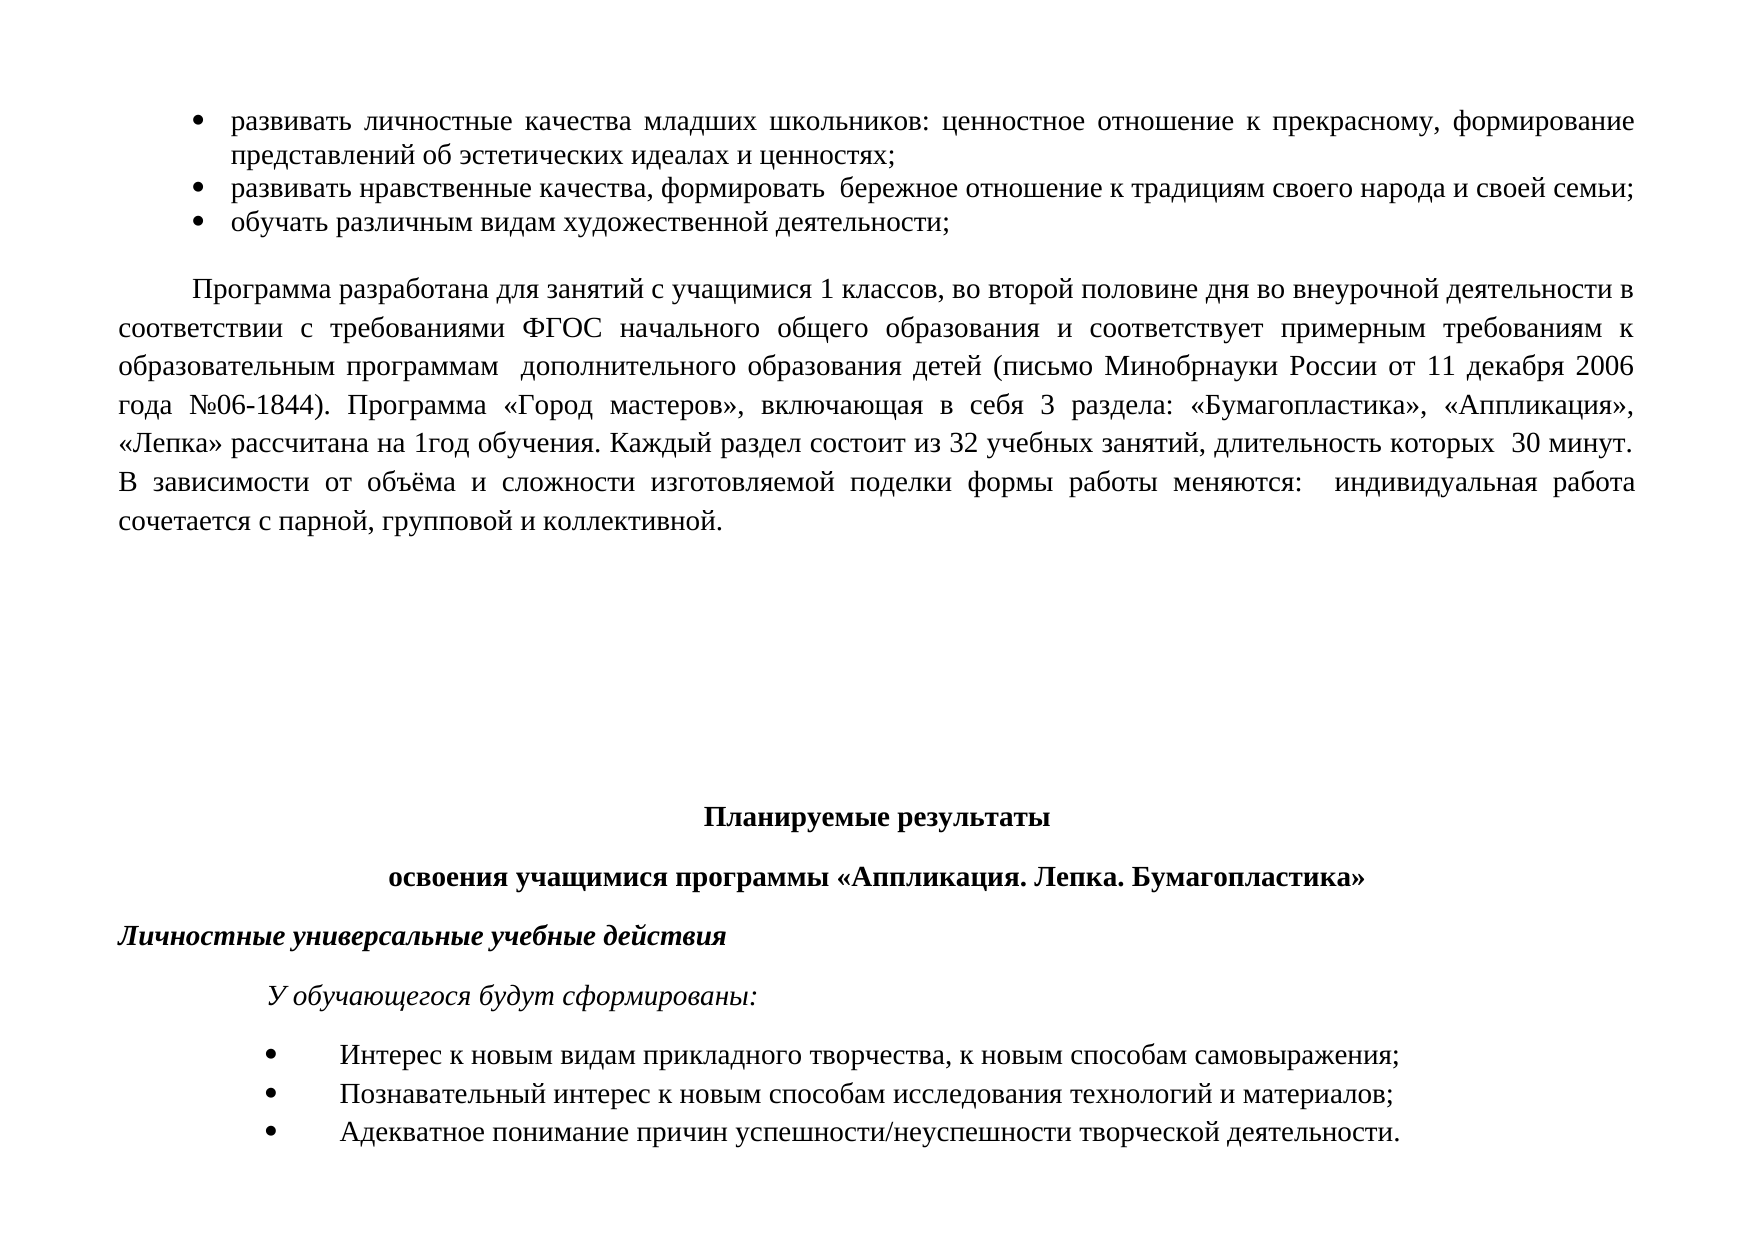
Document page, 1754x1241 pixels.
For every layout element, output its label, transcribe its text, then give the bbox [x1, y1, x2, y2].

list развивать личностные качества младших школьников: ценностное отношение к прекрасному, формирование представлений об эстетических идеалах и ценностях; [193, 103, 1636, 171]
text Программа разработана для занятий с учащимися 1 классов, во второй половине дня во внеурочной деятельности в соответствии с требованиями ФГОС начального общего образования и соответствует примерным требованиям к образовательным программам дополнительного образования детей (письмо Минобрнауки России от 11 декабря 2006 года №06-1844). Программа «Город мастеров», включающая в себя 3 раздела: «Бумагопластика», «Аппликация», «Лепка» рассчитана на 1год обучения. Каждый раздел состоит из 32 учебных занятий, длительность которых 30 минут. В зависимости от объёма и сложности изготовляемой поделки формы работы меняются: индивидуальная работа сочетается с парной, групповой и коллективной. [118, 271, 1636, 536]
list Интерес к новым видам прикладного творчества, к новым способам самовыражения; [118, 1037, 1636, 1071]
text Планируемые результаты [118, 799, 1636, 833]
list Адекватное понимание причин успешности/неуспешности творческой деятельности. [118, 1114, 1636, 1148]
text У обучающегося будут сформированы: [118, 978, 1636, 1011]
list развивать нравственные качества, формировать бережное отношение к традициям своего народа и своей семьи; [193, 171, 1636, 204]
list обучать различным видам художественной деятельности; [193, 204, 1636, 238]
list Познавательный интерес к новым способам исследования технологий и материалов; [118, 1076, 1636, 1109]
text освоения учащимися программы «Аппликация. Лепка. Бумагопластика» [118, 859, 1636, 892]
text Личностные универсальные учебные действия [118, 918, 1636, 952]
